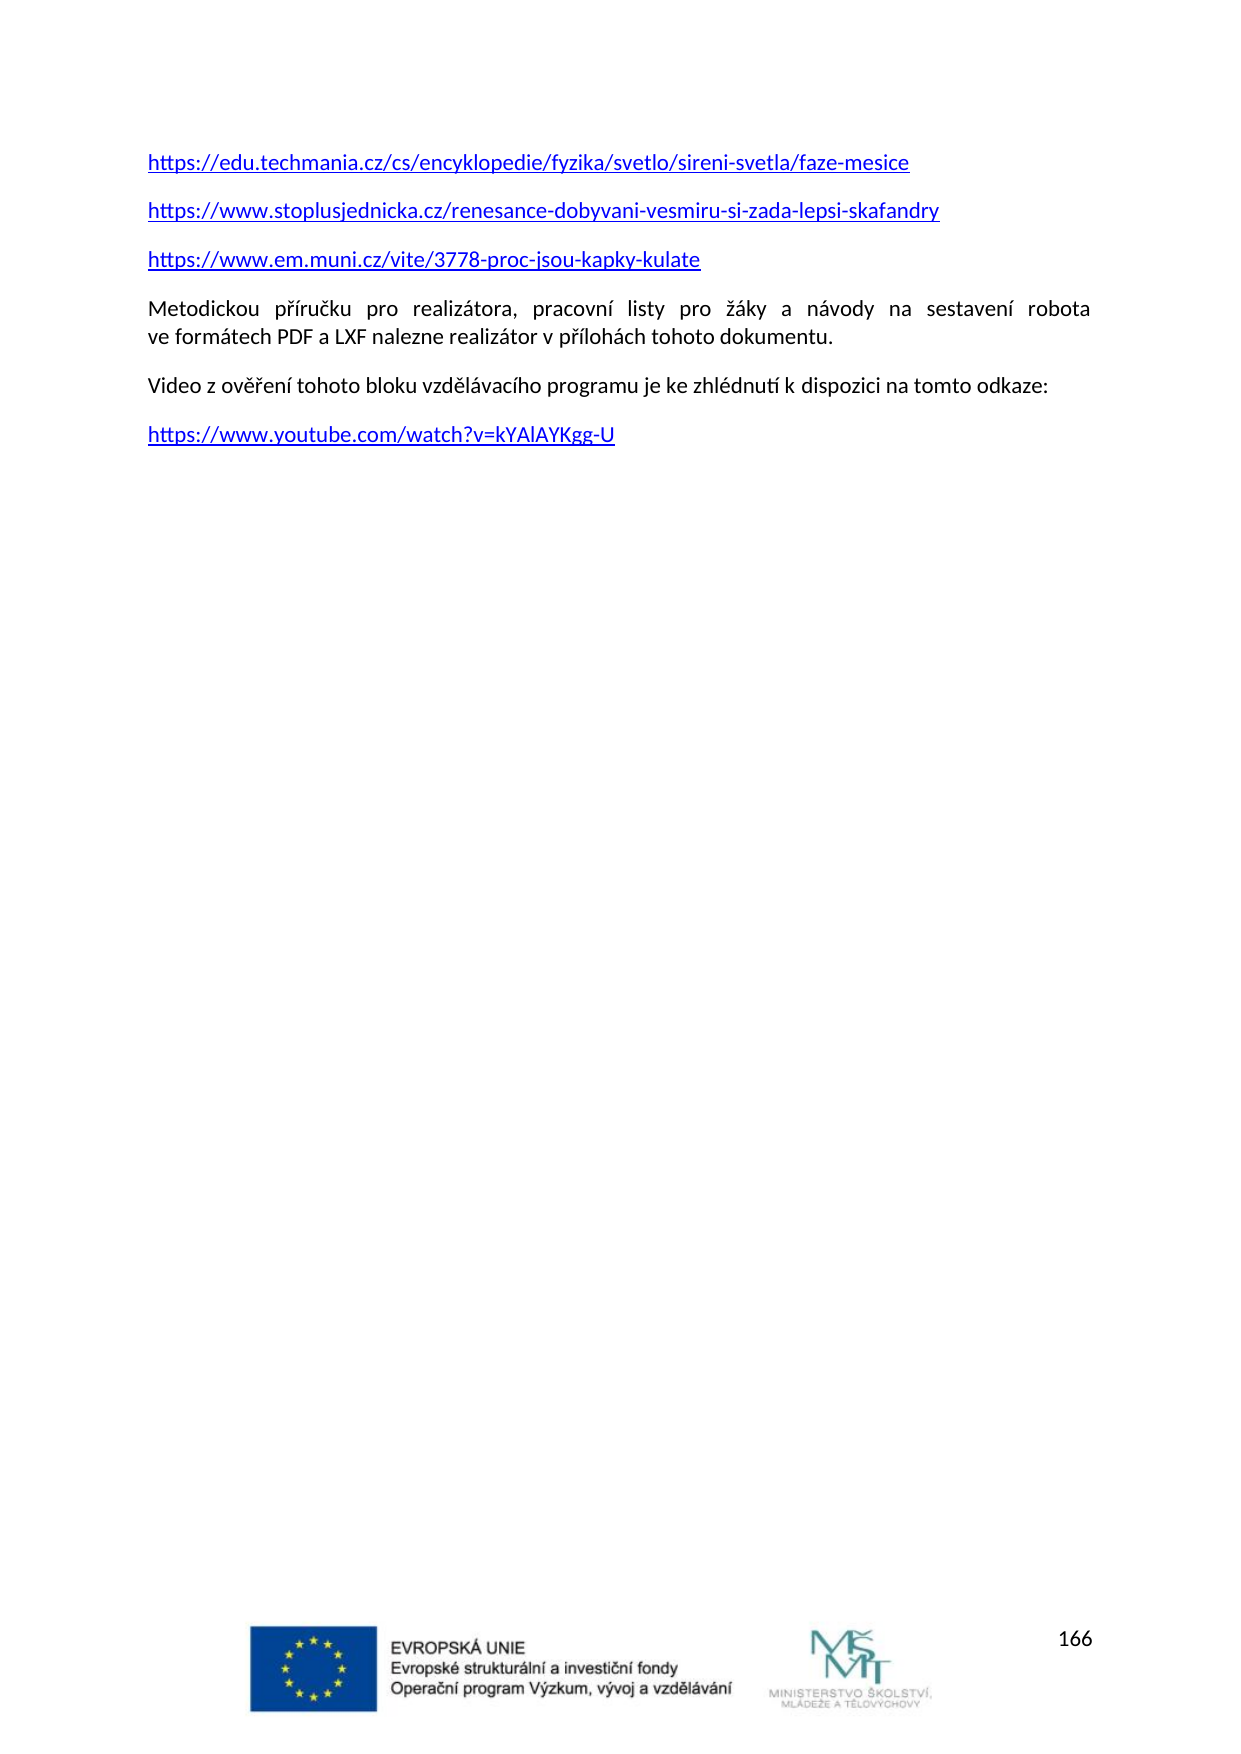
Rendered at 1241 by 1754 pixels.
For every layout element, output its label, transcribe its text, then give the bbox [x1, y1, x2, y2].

text https://www.stoplusjednicka.cz/renesance-dobyvani-vesmiru-si-zada-lepsi-skafandry [148, 197, 1092, 224]
text Metodickou příručku pro realizátora, pracovní listy pro žáky a návody na sestavení robota ve formátech PDF a LXF nalezne realizátor v přílohách tohoto dokumentu. [148, 294, 1092, 350]
text Video z ověření tohoto bloku vzdělávacího programu je ke zhlédnutí k dispozici na tomto odkaze: [148, 371, 1092, 399]
text https://www.youtube.com/watch?v=kYAlAYKgg-U [148, 420, 1092, 448]
text https://edu.techmania.cz/cs/encyklopedie/fyzika/svetlo/sireni-svetla/faze-mesice [148, 148, 1092, 176]
picture [208, 1584, 974, 1754]
text https://www.em.muni.cz/vite/3778-proc-jsou-kapky-kulate [148, 245, 1092, 273]
